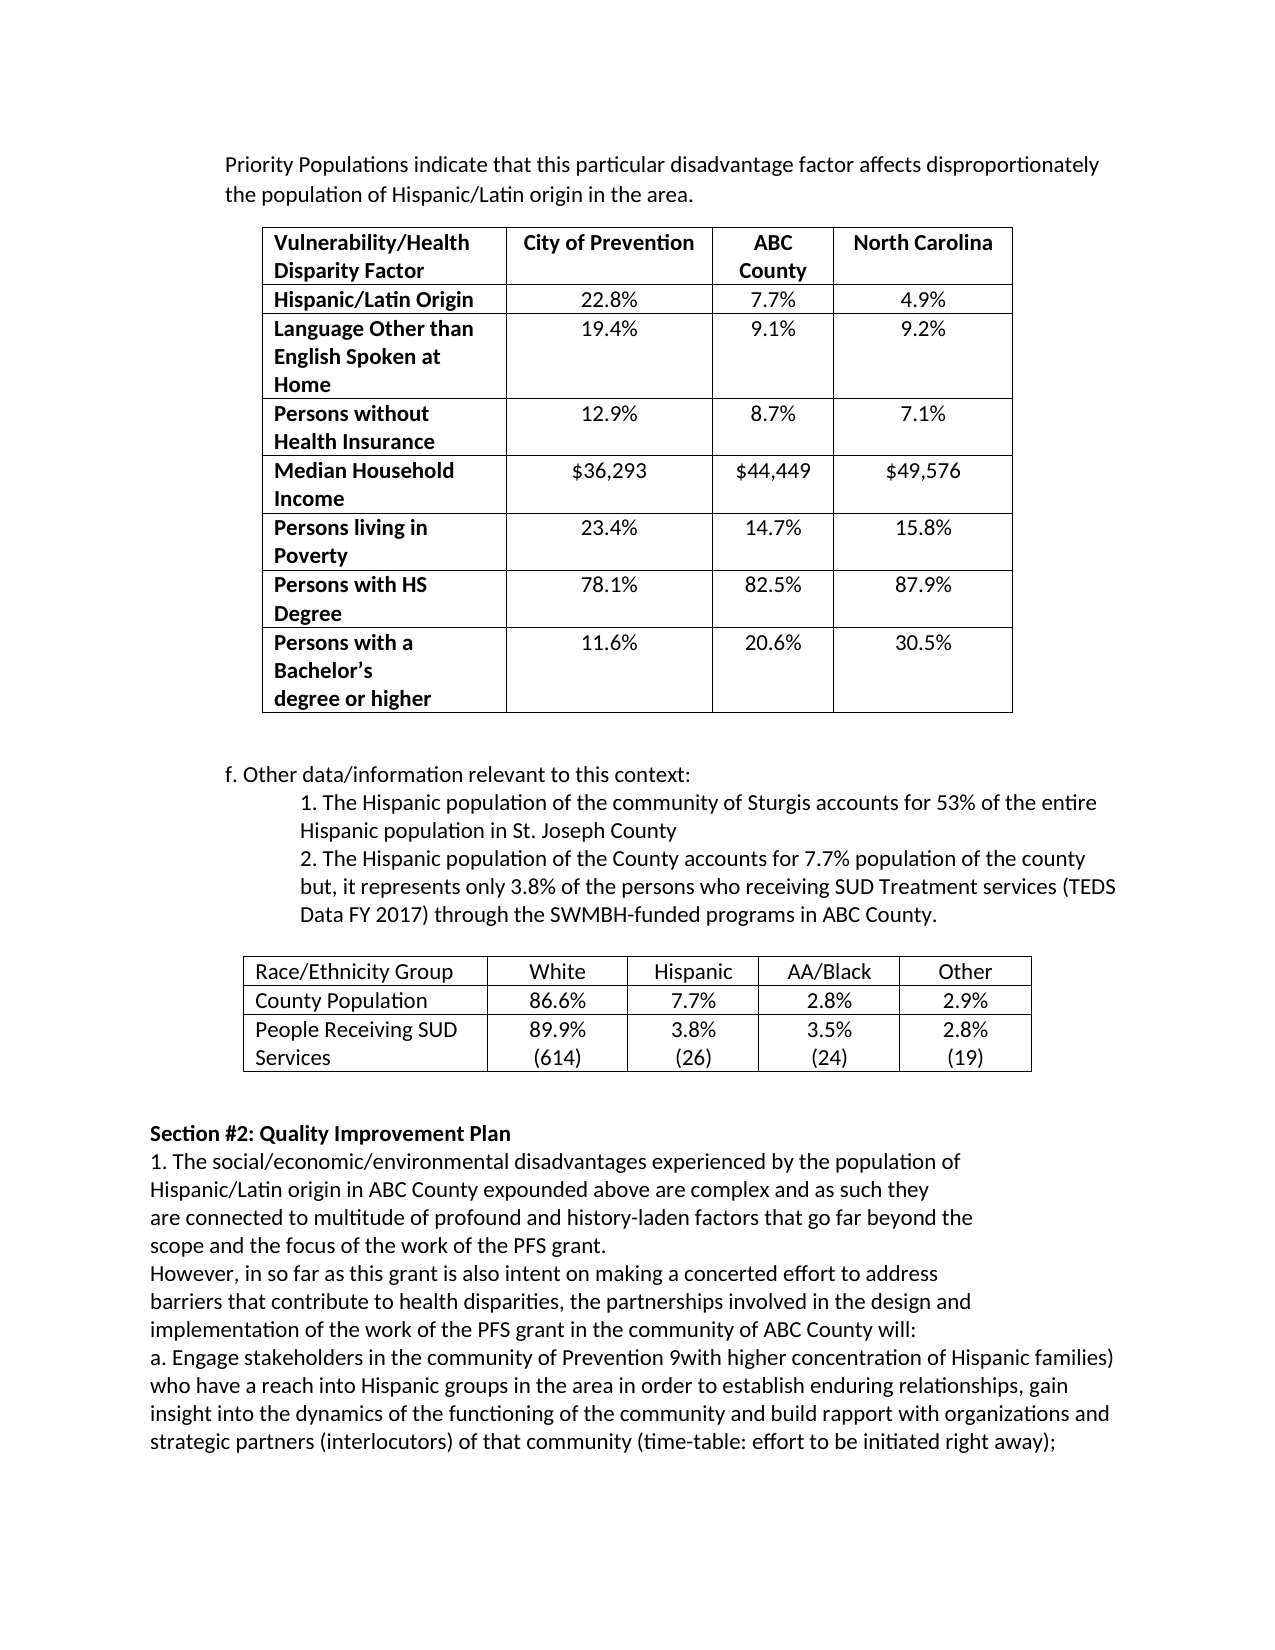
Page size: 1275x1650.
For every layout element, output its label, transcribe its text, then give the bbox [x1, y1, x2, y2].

table_cell 9.1% [713, 314, 833, 398]
table_cell 4.9% [834, 285, 1012, 313]
table_cell 22.8% [507, 285, 712, 313]
table_cell Persons with HS Degree [263, 571, 506, 627]
table_cell 3.8% (26) [628, 1015, 758, 1071]
table_cell 30.5% [834, 628, 1012, 712]
table_cell 87.9% [834, 571, 1012, 627]
table_cell People Receiving SUD Services [244, 1015, 487, 1071]
table_cell 9.2% [834, 314, 1012, 398]
table_header Other [900, 957, 1031, 985]
table_header City of Prevention [507, 228, 712, 284]
text barriers that contribute to health disparities, the partnerships involved in the design and [150, 1287, 1125, 1315]
table_cell Persons with a Bachelor’s degree or higher [263, 628, 506, 712]
text f. Other data/information relevant to this context: [225, 760, 1125, 788]
table_cell 78.1% [507, 571, 712, 627]
table_header North Carolina [834, 228, 1012, 284]
table_header Race/Ethnicity Group [244, 957, 487, 985]
text Section #2: Quality Improvement Plan [150, 1119, 1125, 1147]
table_header Vulnerability/Health Disparity Factor [263, 228, 506, 284]
text scope and the focus of the work of the PFS grant. [150, 1231, 1125, 1259]
table_cell Median Household Income [263, 456, 506, 512]
table_header ABC County [713, 228, 833, 284]
table_cell 7.7% [713, 285, 833, 313]
table_cell 7.7% [628, 986, 758, 1014]
text 1. The Hispanic population of the community of Sturgis accounts for 53% of the entire Hispanic population in St. Joseph County [300, 788, 1125, 844]
table_cell 7.1% [834, 399, 1012, 455]
text a. Engage stakeholders in the community of Prevention 9with higher concentration of Hispanic families) who have a reach into Hispanic groups in the area in order to establish enduring relationships, gain insight into the dynamics of the functioning of the community and build rapport with organizations and strategic partners (interlocutors) of that community (time-table: effort to be initiated right away); [150, 1343, 1125, 1455]
text implementation of the work of the PFS grant in the community of ABC County will: [150, 1315, 1125, 1343]
table_cell 89.9% (614) [488, 1015, 627, 1071]
table_cell 8.7% [713, 399, 833, 455]
table_cell 12.9% [507, 399, 712, 455]
table_cell $36,293 [507, 456, 712, 512]
table_cell Language Other than English Spoken at Home [263, 314, 506, 398]
table_cell 2.8% (19) [900, 1015, 1031, 1071]
table_cell 11.6% [507, 628, 712, 712]
table_cell County Population [244, 986, 487, 1014]
text are connected to multitude of profound and history-laden factors that go far beyond the [150, 1203, 1125, 1231]
text 2. The Hispanic population of the County accounts for 7.7% population of the county but, it represents only 3.8% of the persons who receiving SUD Treatment services (TEDS Data FY 2017) through the SWMBH-funded programs in ABC County. [300, 844, 1125, 928]
table_cell Hispanic/Latin Origin [263, 285, 506, 313]
table_cell 14.7% [713, 514, 833, 569]
table_header White [488, 957, 627, 985]
table_cell Persons without Health Insurance [263, 399, 506, 455]
table_cell 20.6% [713, 628, 833, 712]
table_cell 19.4% [507, 314, 712, 398]
table_cell 86.6% [488, 986, 627, 1014]
table_cell 15.8% [834, 514, 1012, 569]
table_cell $44,449 [713, 456, 833, 512]
table_cell Persons living in Poverty [263, 514, 506, 569]
table_cell $49,576 [834, 456, 1012, 512]
table_header AA/Black [759, 957, 899, 985]
table_cell 3.5% (24) [759, 1015, 899, 1071]
table_cell 23.4% [507, 514, 712, 569]
table_cell 82.5% [713, 571, 833, 627]
table_cell 2.9% [900, 986, 1031, 1014]
text 1. The social/economic/environmental disadvantages experienced by the population of [150, 1147, 1125, 1175]
text However, in so far as this grant is also intent on making a concerted effort to address [150, 1259, 1125, 1287]
table_cell 2.8% [759, 986, 899, 1014]
table_header Hispanic [628, 957, 758, 985]
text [225, 150, 1125, 208]
text Hispanic/Latin origin in ABC County expounded above are complex and as such they [150, 1175, 1125, 1203]
